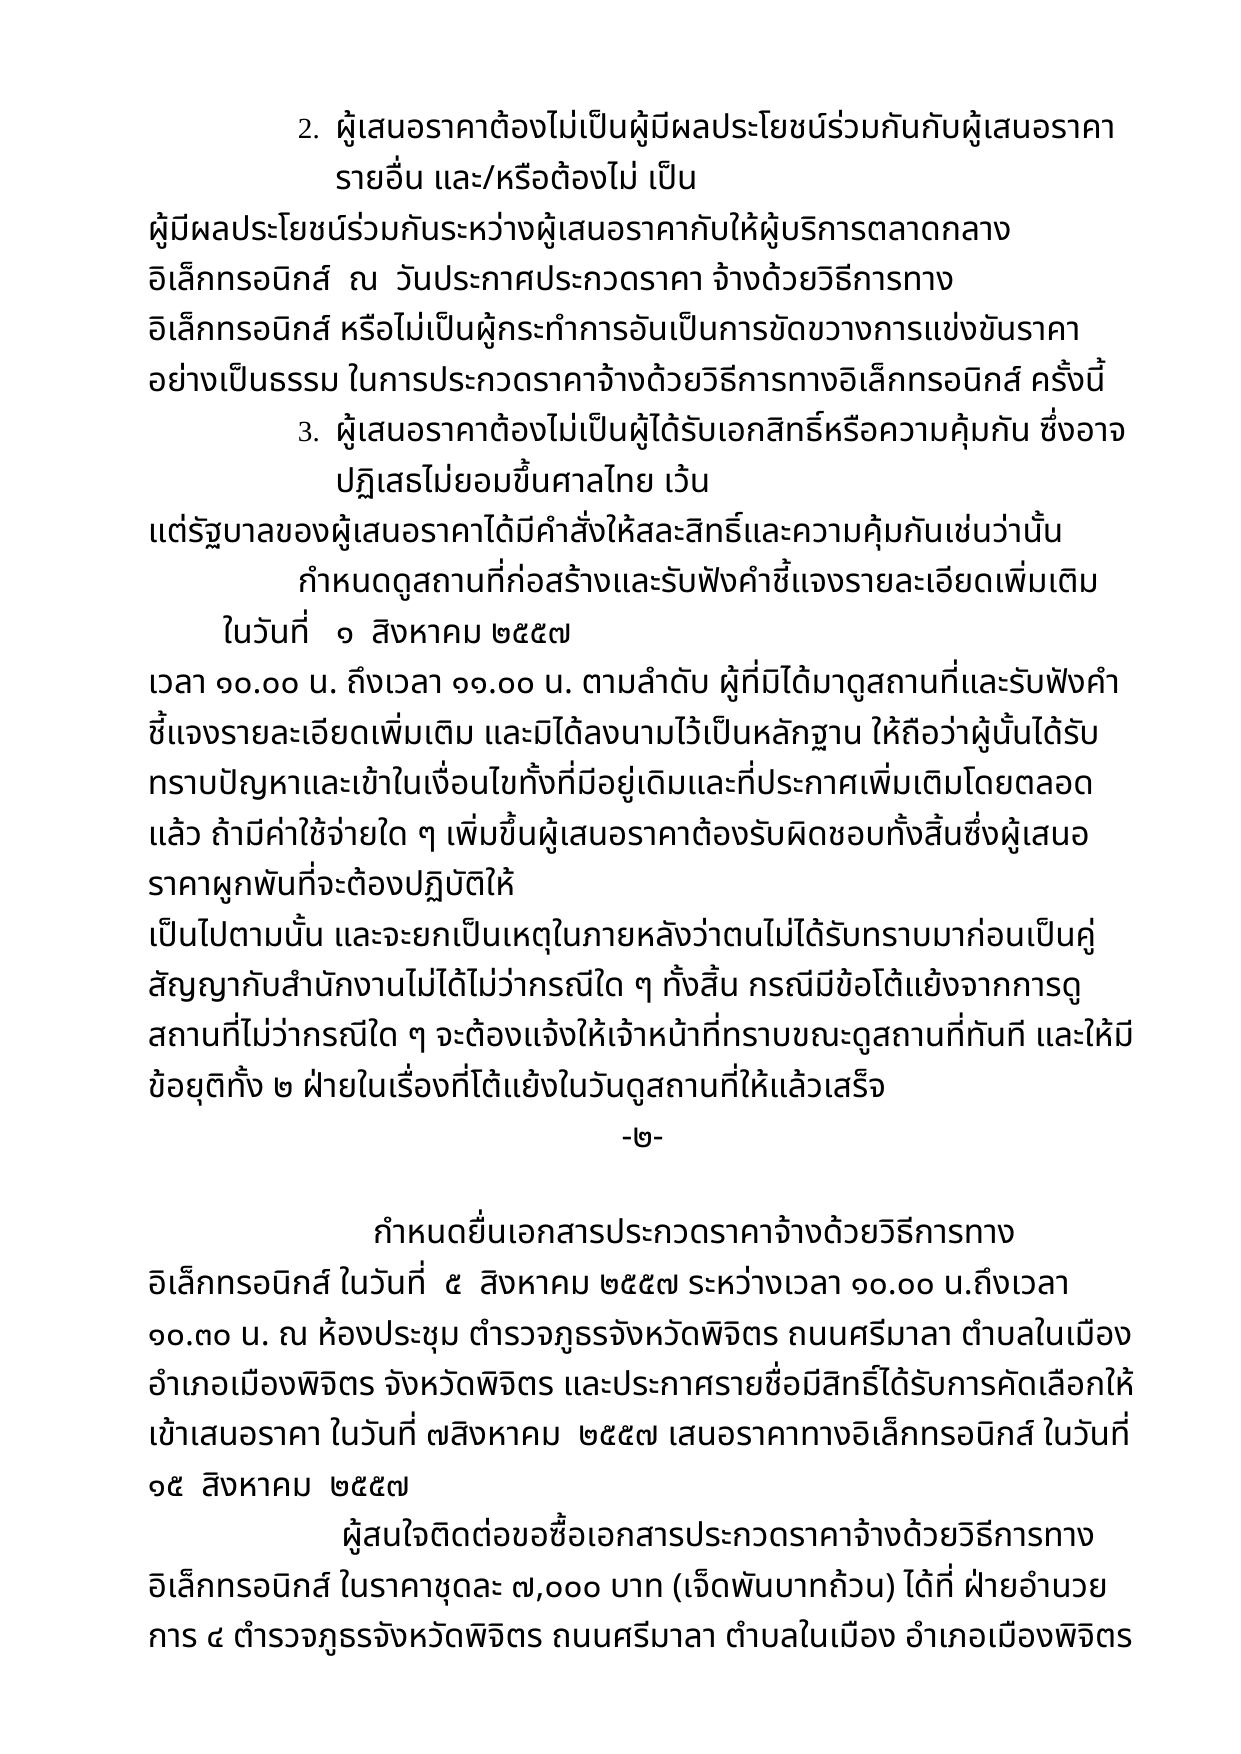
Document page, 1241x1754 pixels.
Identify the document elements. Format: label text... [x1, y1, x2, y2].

list ผู้เสนอราคาต้องไม่เป็นผู้มีผลประโยชน์ร่วมกันกับผู้เสนอราคารายอื่น และ/หรือต้องไม่ เป็น [298, 103, 1137, 204]
text แต่รัฐบาลของผู้เสนอราคาได้มีคำสั่งให้สละสิทธิ์และความคุ้มกันเช่นว่านั้น [148, 507, 1137, 557]
text -๒- [148, 1112, 1137, 1163]
text กำหนดยื่นเอกสารประกวดราคาจ้างด้วยวิธีการทางอิเล็กทรอนิกส์ ในวันที่ ๕ สิงหาคม ๒๕๕๗ ระหว่างเวลา ๑๐.๐๐ น.ถึงเวลา ๑๐.๓๐ น. ณ ห้องประชุม ตำรวจภูธรจังหวัดพิจิตร ถนนศรีมาลา ตำบลในเมือง อำเภอเมืองพิจิตร จังหวัดพิจิตร และประกาศรายชื่อมีสิทธิ์ได้รับการคัดเลือกให้เข้าเสนอราคา ในวันที่ ๗สิงหาคม ๒๕๕๗ เสนอราคาทางอิเล็กทรอนิกส์ ในวันที่ ๑๕ สิงหาคม ๒๕๕๗ [148, 1208, 1137, 1511]
text เป็นไปตามนั้น และจะยกเป็นเหตุในภายหลังว่าตนไม่ได้รับทราบมาก่อนเป็นคู่สัญญากับสำนักงานไม่ได้ไม่ว่ากรณีใด ๆ ทั้งสิ้น กรณีมีข้อโต้แย้งจากการดูสถานที่ไม่ว่ากรณีใด ๆ จะต้องแจ้งให้เจ้าหน้าที่ทราบขณะดูสถานที่ทันที และให้มีข้อยุติทั้ง ๒ ฝ่ายในเรื่องที่โต้แย้งในวันดูสถานที่ให้แล้วเสร็จ [148, 911, 1137, 1112]
text เวลา ๑๐.๐๐ น. ถึงเวลา ๑๑.๐๐ น. ตามลำดับ ผู้ที่มิได้มาดูสถานที่และรับฟังคำชี้แจงรายละเอียดเพิ่มเติม และมิได้ลงนามไว้เป็นหลักฐาน ให้ถือว่าผู้นั้นได้รับทราบปัญหาและเข้าในเงื่อนไขทั้งที่มีอยู่เดิมและที่ประกาศเพิ่มเติมโดยตลอดแล้ว ถ้ามีค่าใช้จ่ายใด ๆ เพิ่มขึ้นผู้เสนอราคาต้องรับผิดชอบทั้งสิ้นซึ่งผู้เสนอราคาผูกพันที่จะต้องปฏิบัติให้ [148, 658, 1137, 911]
text กำหนดดูสถานที่ก่อสร้างและรับฟังคำชี้แจงรายละเอียดเพิ่มเติม ในวันที่ ๑ สิงหาคม ๒๕๕๗ [223, 557, 1137, 658]
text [148, 1511, 1137, 1663]
list ผู้เสนอราคาต้องไม่เป็นผู้ได้รับเอกสิทธิ์หรือความคุ้มกัน ซึ่งอาจปฏิเสธไม่ยอมขึ้นศาลไทย เว้น [298, 406, 1137, 507]
text ผู้มีผลประโยชน์ร่วมกันระหว่างผู้เสนอราคากับให้ผู้บริการตลาดกลางอิเล็กทรอนิกส์ ณ วันประกาศประกวดราคา จ้างด้วยวิธีการทางอิเล็กทรอนิกส์ หรือไม่เป็นผู้กระทำการอันเป็นการขัดขวางการแข่งขันราคาอย่างเป็นธรรม ในการประกวดราคาจ้างด้วยวิธีการทางอิเล็กทรอนิกส์ ครั้งนี้ [148, 204, 1137, 406]
